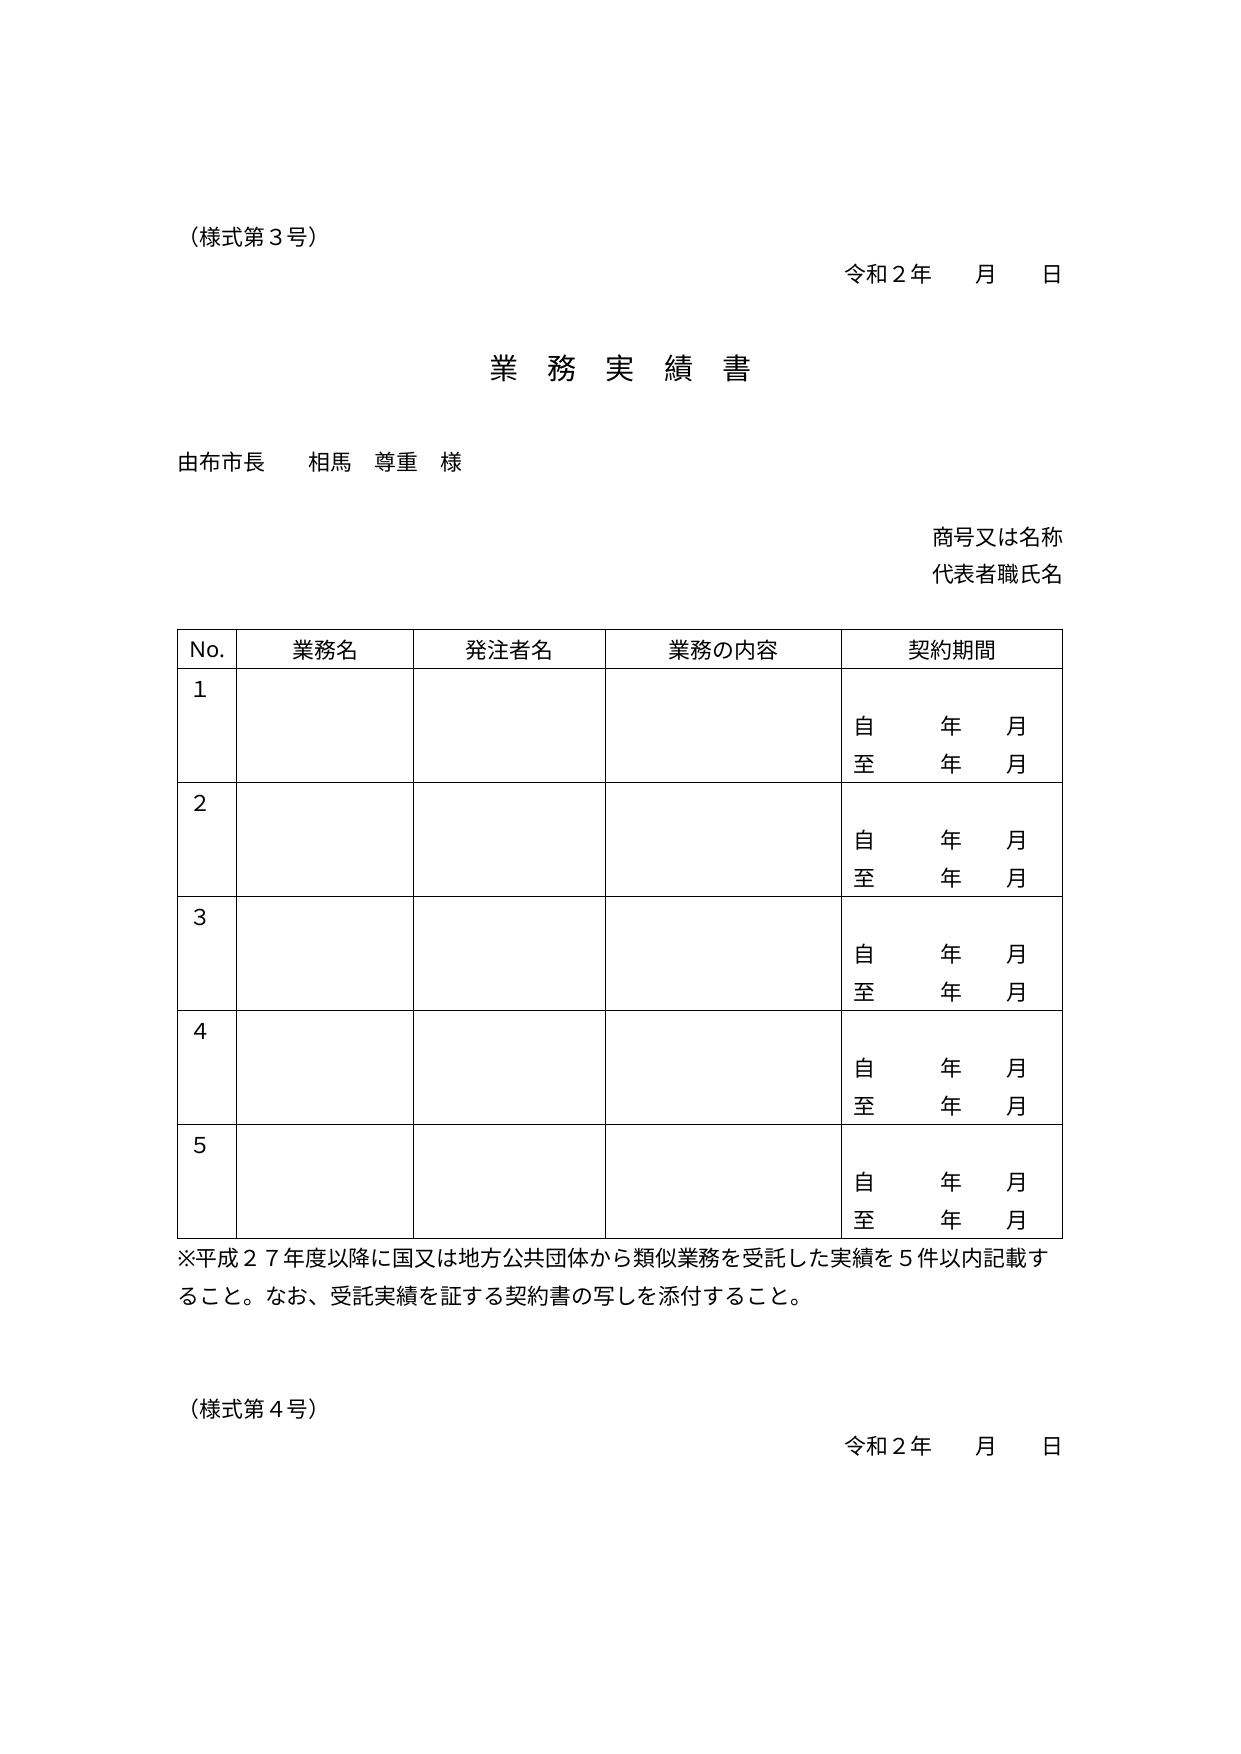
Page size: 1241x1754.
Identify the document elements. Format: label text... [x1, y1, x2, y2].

table_cell [606, 1011, 841, 1124]
table_cell ２ [178, 783, 236, 896]
text 令和２年 月 日 [177, 254, 1063, 292]
text （様式第３号） [177, 217, 1063, 254]
table_cell 自 年 月 至 年 月 [842, 783, 1062, 896]
table_cell [237, 783, 413, 896]
table_cell [414, 897, 605, 1010]
table_cell [414, 1011, 605, 1124]
table_header 発注者名 [414, 630, 605, 668]
table_cell [237, 669, 413, 782]
text 由布市長 相馬 尊重 様 [177, 442, 1063, 479]
text 業 務 実 績 書 [177, 329, 1063, 404]
table_cell [414, 1125, 605, 1238]
table_cell 自 年 月 至 年 月 [842, 897, 1062, 1010]
table_cell ３ [178, 897, 236, 1010]
text ※平成２７年度以降に国又は地方公共団体から類似業務を受託した実績を５件以内記載すること。なお、受託実績を証する契約書の写しを添付すること。 [177, 1239, 1063, 1314]
table_cell [237, 897, 413, 1010]
text 代表者職氏名 [177, 554, 1063, 592]
table_cell [606, 1125, 841, 1238]
table_cell ４ [178, 1011, 236, 1124]
table_header No. [178, 630, 236, 668]
table_header 契約期間 [842, 630, 1062, 668]
table_header 業務名 [237, 630, 413, 668]
table_cell [606, 897, 841, 1010]
text （様式第４号） [177, 1389, 1063, 1426]
table_cell [606, 783, 841, 896]
text 令和２年 月 日 [177, 1426, 1063, 1464]
table_cell 自 年 月 至 年 月 [842, 669, 1062, 782]
table_cell [414, 669, 605, 782]
table_cell １ [178, 669, 236, 782]
table_header 業務の内容 [606, 630, 841, 668]
table_cell [237, 1011, 413, 1124]
table_cell ５ [178, 1125, 236, 1238]
table_cell [606, 669, 841, 782]
table_cell 自 年 月 至 年 月 [842, 1125, 1062, 1238]
table_cell [414, 783, 605, 896]
table_cell 自 年 月 至 年 月 [842, 1011, 1062, 1124]
text 商号又は名称 [177, 517, 1063, 554]
table_cell [237, 1125, 413, 1238]
